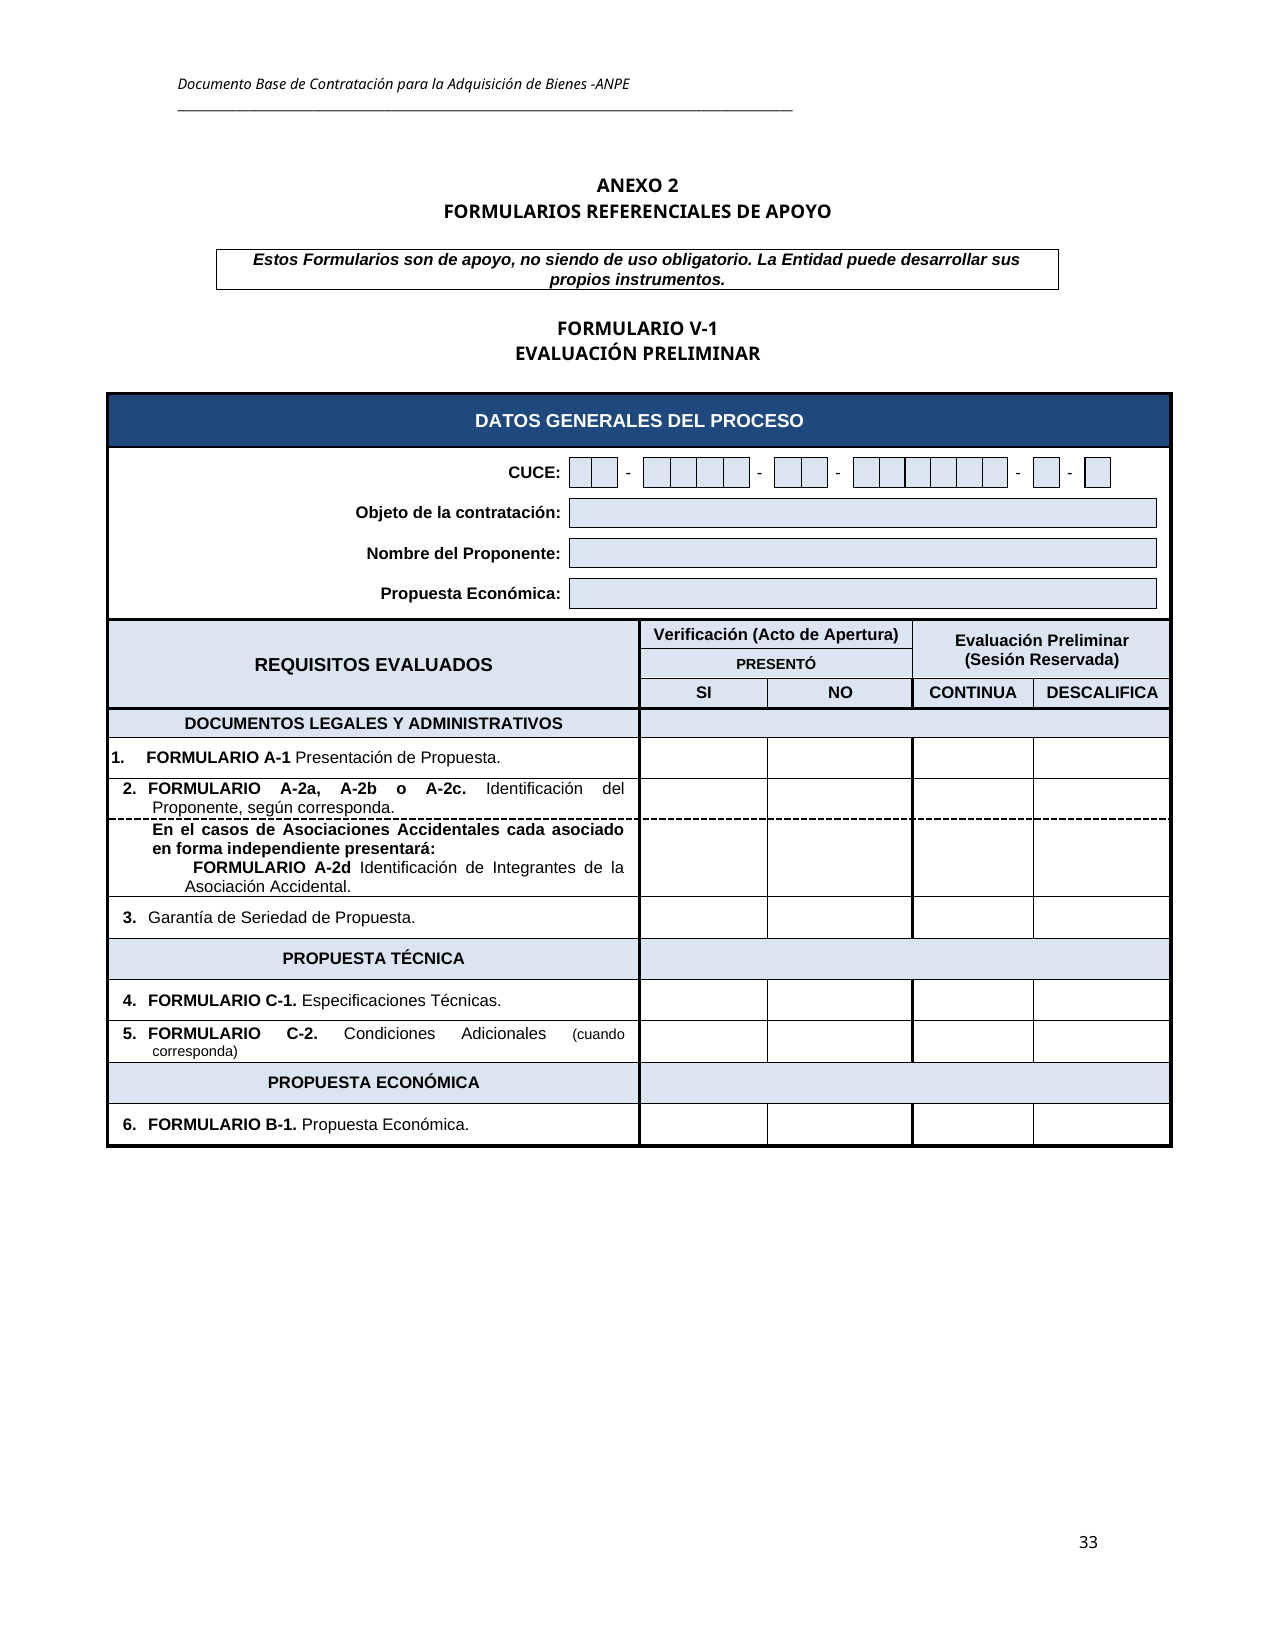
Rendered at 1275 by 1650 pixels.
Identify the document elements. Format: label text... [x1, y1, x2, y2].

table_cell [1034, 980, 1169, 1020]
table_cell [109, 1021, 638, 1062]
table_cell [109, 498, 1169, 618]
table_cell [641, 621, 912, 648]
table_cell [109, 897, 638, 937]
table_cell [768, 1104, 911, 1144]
text ANEXO 2 [177, 173, 1098, 198]
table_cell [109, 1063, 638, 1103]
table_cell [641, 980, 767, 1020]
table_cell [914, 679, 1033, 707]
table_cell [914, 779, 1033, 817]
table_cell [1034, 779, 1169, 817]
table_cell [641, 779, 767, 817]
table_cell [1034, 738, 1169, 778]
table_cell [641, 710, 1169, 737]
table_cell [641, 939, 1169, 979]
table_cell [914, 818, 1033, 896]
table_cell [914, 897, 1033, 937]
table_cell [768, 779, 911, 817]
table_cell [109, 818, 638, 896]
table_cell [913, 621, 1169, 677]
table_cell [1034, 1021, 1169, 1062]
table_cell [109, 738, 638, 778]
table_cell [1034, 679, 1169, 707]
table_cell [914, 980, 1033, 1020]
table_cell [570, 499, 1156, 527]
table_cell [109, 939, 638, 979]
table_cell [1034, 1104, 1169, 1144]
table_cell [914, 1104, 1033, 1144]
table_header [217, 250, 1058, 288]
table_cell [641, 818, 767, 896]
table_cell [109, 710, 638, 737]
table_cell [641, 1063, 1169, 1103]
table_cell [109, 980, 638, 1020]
text FORMULARIO V-1 [177, 315, 1098, 341]
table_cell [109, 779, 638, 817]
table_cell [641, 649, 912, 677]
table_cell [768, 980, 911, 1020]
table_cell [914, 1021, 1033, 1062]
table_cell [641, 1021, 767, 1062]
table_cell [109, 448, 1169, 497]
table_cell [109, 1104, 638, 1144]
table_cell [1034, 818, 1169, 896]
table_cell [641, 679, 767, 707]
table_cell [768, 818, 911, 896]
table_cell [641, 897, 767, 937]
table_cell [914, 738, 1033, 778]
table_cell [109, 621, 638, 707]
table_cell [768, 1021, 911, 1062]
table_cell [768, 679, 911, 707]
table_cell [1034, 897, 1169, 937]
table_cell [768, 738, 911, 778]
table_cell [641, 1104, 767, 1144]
text EVALUACIÓN PRELIMINAR [177, 341, 1098, 366]
text FORMULARIOS REFERENCIALES DE APOYO [177, 198, 1098, 224]
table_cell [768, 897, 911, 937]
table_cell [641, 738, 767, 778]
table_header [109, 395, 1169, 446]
